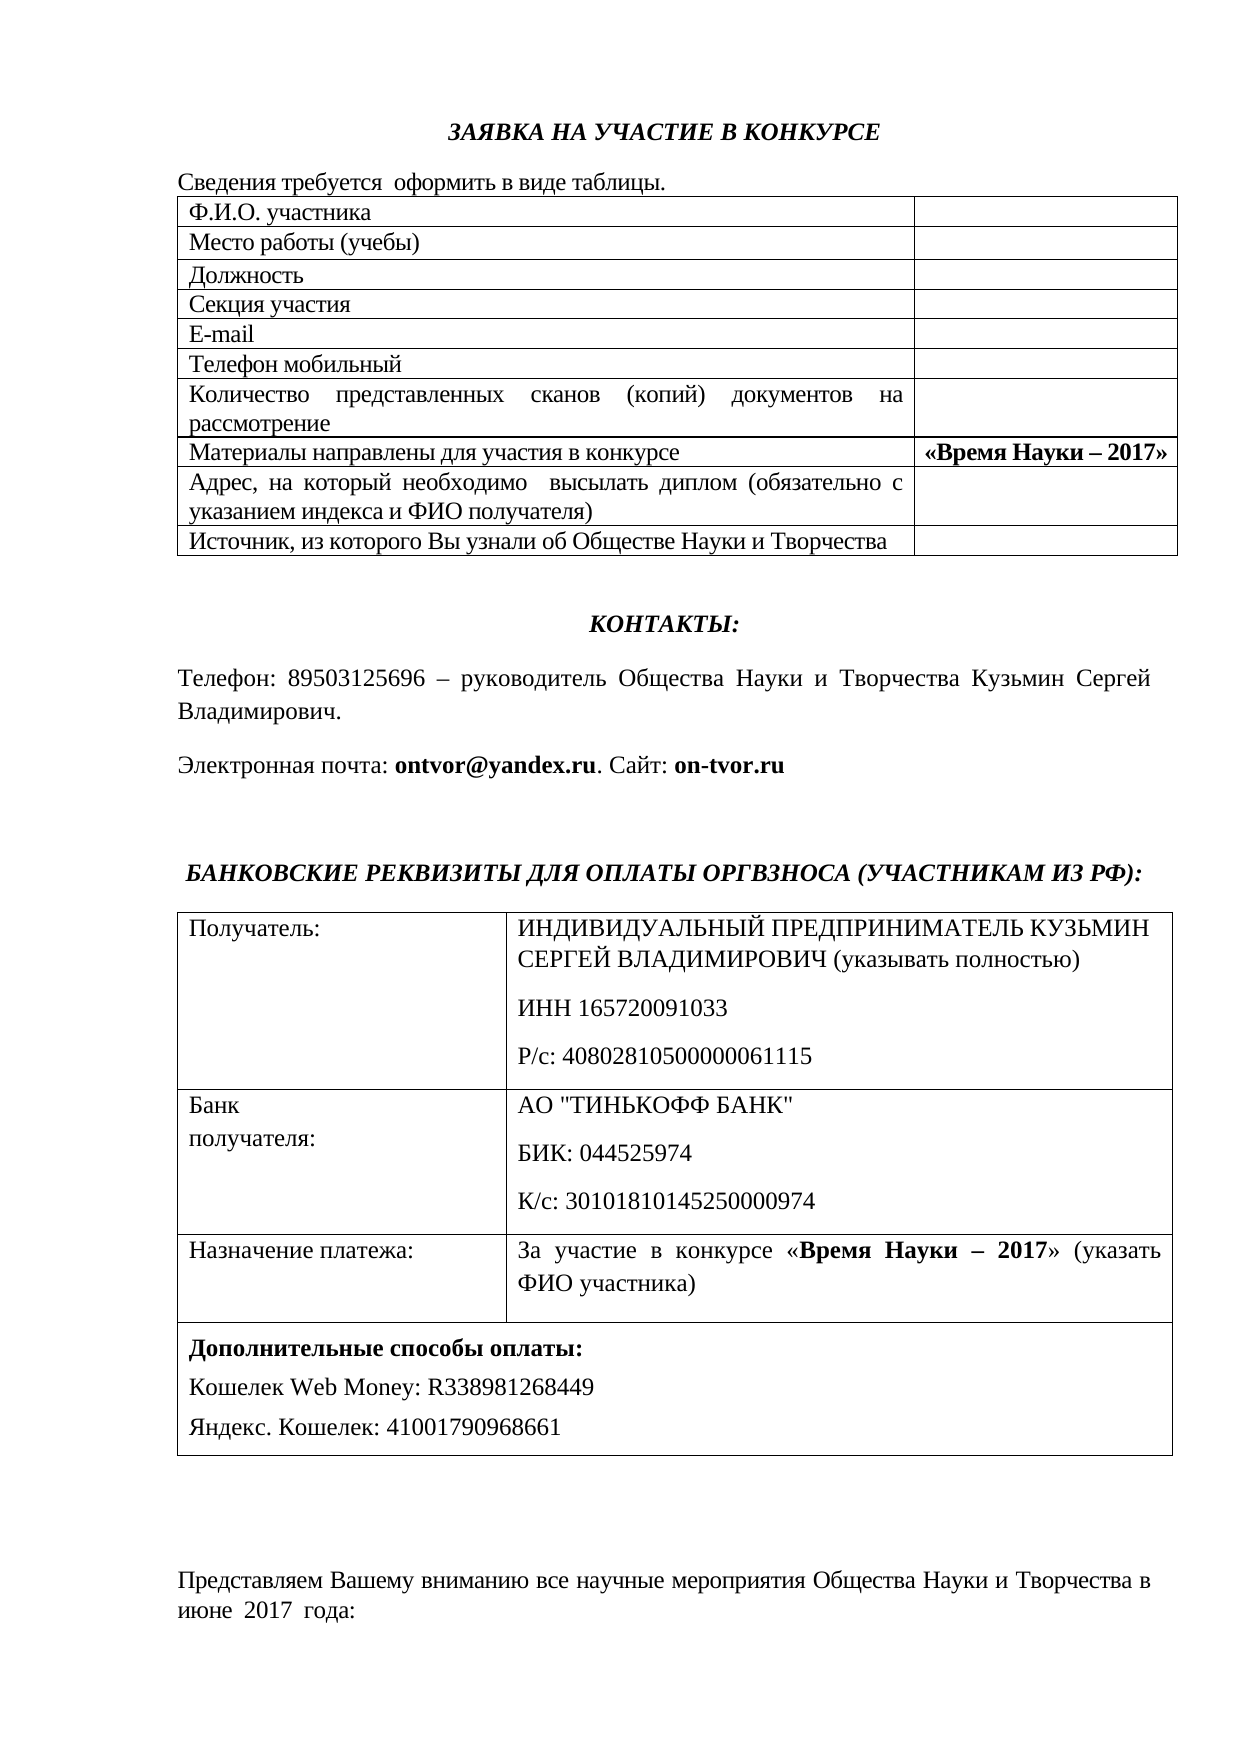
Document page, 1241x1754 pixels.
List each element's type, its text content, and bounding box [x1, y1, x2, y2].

table_header Ф.И.О. участника [178, 197, 914, 226]
table_cell Банк получателя: [178, 1090, 506, 1234]
table_cell [915, 319, 1177, 348]
table_cell E-mail [178, 319, 914, 348]
table_cell АО "ТИНЬКОФФ БАНК" БИК: 044525974 К/с: 30101810145250000974 [507, 1090, 1172, 1234]
text Телефон: 89503125696 – руководитель Общества Науки и Творчества Кузьмин Сергей Владимирович. [177, 663, 1152, 725]
table_cell Источник, из которого Вы узнали об Обществе Науки и Творчества [178, 526, 914, 554]
table_cell Дополнительные способы оплаты: Кошелек Web Money: R338981268449 Яндекс. Кошелек: 41001790968661 [178, 1323, 1172, 1455]
table_cell Должность [178, 260, 914, 288]
table_cell «Время Науки – 2017» [915, 438, 1177, 466]
text Электронная почта: ontvor@yandex.ru. Сайт: on-tvor.ru [177, 750, 1152, 779]
table_cell Секция участия [178, 290, 914, 318]
table_cell Материалы направлены для участия в конкурсе [178, 438, 914, 466]
table_cell Телефон мобильный [178, 349, 914, 378]
text Сведения требуется оформить в виде таблицы. [177, 167, 1152, 196]
text ЗАЯВКА НА УЧАСТИЕ В КОНКУРСЕ [177, 118, 1152, 147]
table_cell [915, 260, 1177, 288]
table_cell Адрес, на который необходимо высылать диплом (обязательно с указанием индекса и ФИО получателя) [178, 467, 914, 525]
table_cell [915, 526, 1177, 554]
table_cell Место работы (учебы) [178, 227, 914, 259]
table_header Получатель: [178, 913, 506, 1089]
table_cell За участие в конкурсе «Время Науки – 2017» (указать ФИО участника) [507, 1235, 1172, 1322]
table_cell [915, 379, 1177, 436]
text БАНКОВСКИЕ РЕКВИЗИТЫ ДЛЯ ОПЛАТЫ ОРГВЗНОСА (УЧАСТНИКАМ ИЗ РФ): [177, 858, 1152, 887]
text Представляем Вашему вниманию все научные мероприятия Общества Науки и Творчества в июне 2017 года: [177, 1565, 1152, 1624]
table_cell Назначение платежа: [178, 1235, 506, 1322]
table_cell [915, 467, 1177, 525]
table_cell Количество представленных сканов (копий) документов на рассмотрение [178, 379, 914, 436]
table_header ИНДИВИДУАЛЬНЫЙ ПРЕДПРИНИМАТЕЛЬ КУЗЬМИН СЕРГЕЙ ВЛАДИМИРОВИЧ (указывать полностью) ИНН 165720091033 Р/с: 40802810500000061115 [507, 913, 1172, 1089]
table_cell [915, 290, 1177, 318]
text КОНТАКТЫ: [177, 609, 1152, 638]
table_cell [915, 227, 1177, 259]
table_cell [915, 349, 1177, 378]
table_header [915, 197, 1177, 226]
